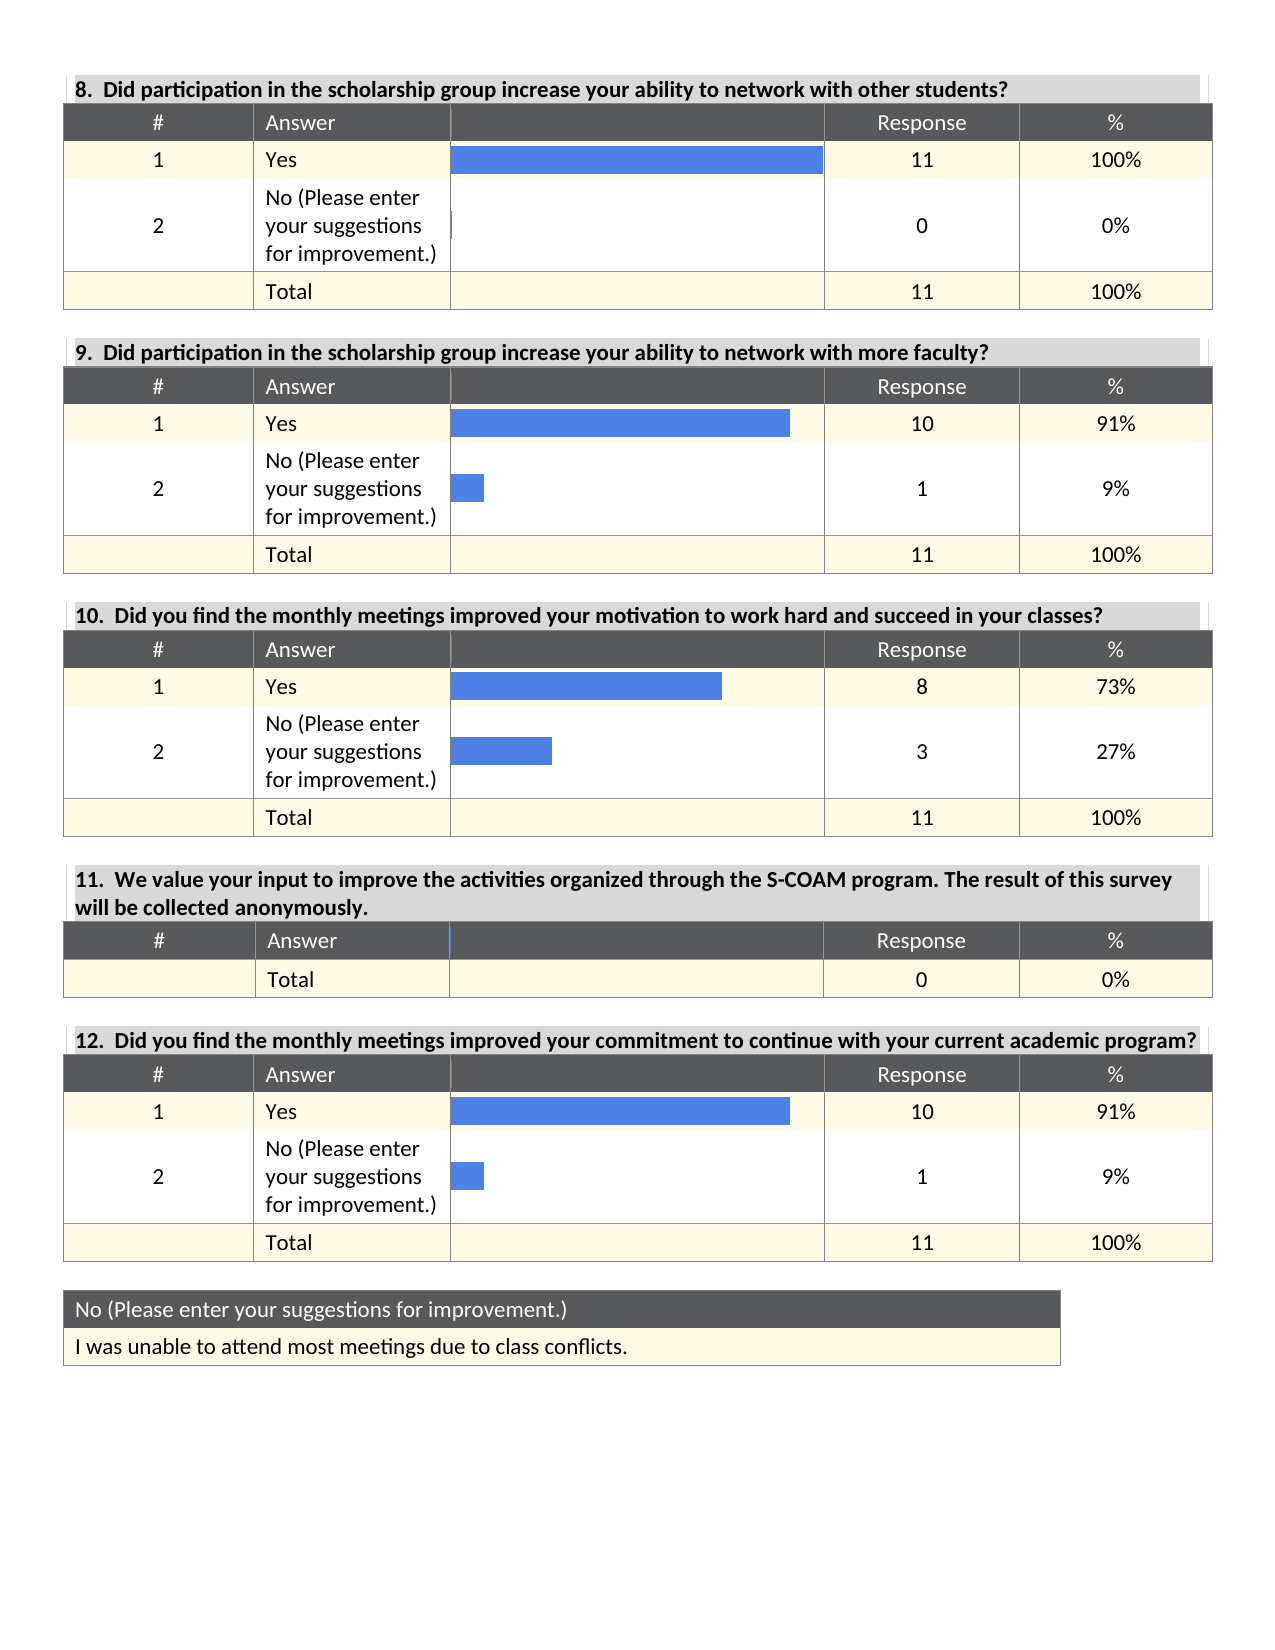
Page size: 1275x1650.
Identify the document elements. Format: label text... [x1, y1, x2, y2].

table_cell No (Please enter your suggestions for improvement.) [254, 1130, 450, 1222]
table_cell Total [254, 1224, 450, 1261]
table_cell I was unable to attend most meetings due to class conflicts. [64, 1328, 1060, 1364]
table_cell 9% [1020, 442, 1212, 534]
table_header No (Please enter your suggestions for improvement.) [64, 1291, 1060, 1328]
table_cell [451, 536, 824, 573]
table_cell [64, 960, 255, 997]
text 12. Did you find the monthly meetings improved your commitment to continue with your current academic program? [75, 1026, 1200, 1054]
table_cell Yes [254, 405, 450, 442]
table_header % [1020, 922, 1212, 959]
table_cell 91% [1020, 1093, 1212, 1129]
table_cell 1 [64, 141, 253, 178]
table_header # [64, 631, 253, 668]
table_cell 73% [1020, 668, 1212, 705]
table_cell 100% [1020, 141, 1212, 178]
table_cell 11 [825, 536, 1019, 573]
table_header % [1020, 631, 1212, 668]
table_header Answer [254, 1055, 450, 1092]
table_cell 1 [64, 668, 253, 705]
table_cell [451, 1130, 824, 1222]
table_cell Total [256, 960, 449, 997]
table_cell 2 [64, 442, 253, 534]
table_cell 11 [825, 799, 1019, 836]
table_cell [451, 272, 824, 309]
table_cell [451, 178, 824, 271]
table_cell [64, 799, 253, 836]
text 9. Did participation in the scholarship group increase your ability to network with more faculty? [75, 338, 1200, 366]
table_cell Yes [254, 668, 450, 705]
table_cell No (Please enter your suggestions for improvement.) [254, 442, 450, 534]
table_header Answer [254, 631, 450, 668]
table_cell 0 [825, 178, 1019, 271]
table_cell 8 [825, 668, 1019, 705]
table_header Answer [256, 922, 449, 959]
table_cell 1 [825, 1130, 1019, 1222]
table_header # [64, 922, 255, 959]
table_cell 27% [1020, 705, 1212, 798]
table_header Response [824, 922, 1019, 959]
table_header [451, 631, 824, 668]
table_cell 0% [1020, 960, 1212, 997]
table_cell [64, 272, 253, 309]
table_cell 3 [825, 705, 1019, 798]
table_cell [451, 799, 824, 836]
table_header [451, 104, 824, 141]
table_cell 10 [825, 405, 1019, 442]
table_cell 0 [824, 960, 1019, 997]
table_header % [1020, 104, 1212, 141]
table_header Answer [254, 368, 450, 404]
table_header # [64, 368, 253, 404]
table_cell 1 [64, 405, 253, 442]
table_header Response [825, 368, 1019, 404]
table_cell 91% [1020, 405, 1212, 442]
table_header Answer [254, 104, 450, 141]
table_cell [450, 960, 823, 997]
table_cell [451, 668, 824, 705]
table_cell 100% [1020, 1224, 1212, 1261]
table_cell [64, 1224, 253, 1261]
table_cell Yes [254, 141, 450, 178]
table_header # [64, 104, 253, 141]
table_cell [451, 141, 824, 178]
table_cell No (Please enter your suggestions for improvement.) [254, 705, 450, 798]
text 11. We value your input to improve the activities organized through the S-COAM program. The result of this survey will be collected anonymously. [75, 865, 1200, 921]
text 10. Did you find the monthly meetings improved your motivation to work hard and succeed in your classes? [75, 602, 1200, 630]
table_cell 0% [1020, 178, 1212, 271]
table_cell [451, 705, 824, 798]
table_header % [1020, 1055, 1212, 1092]
table_cell Total [254, 536, 450, 573]
table_cell 9% [1020, 1130, 1212, 1222]
table_cell 2 [64, 178, 253, 271]
table_cell 11 [825, 272, 1019, 309]
table_header [451, 368, 824, 404]
table_cell 11 [825, 1224, 1019, 1261]
table_cell [451, 405, 824, 442]
table_cell [451, 442, 824, 534]
table_cell 100% [1020, 272, 1212, 309]
table_cell 1 [825, 442, 1019, 534]
table_header # [64, 1055, 253, 1092]
table_header Response [825, 1055, 1019, 1092]
table_header [450, 922, 823, 959]
table_cell [451, 1093, 824, 1129]
table_cell 10 [825, 1093, 1019, 1129]
table_cell 100% [1020, 536, 1212, 573]
table_cell 100% [1020, 799, 1212, 836]
table_cell [64, 536, 253, 573]
table_cell 2 [64, 1130, 253, 1222]
table_cell Total [254, 272, 450, 309]
table_header [451, 1055, 824, 1092]
table_header Response [825, 631, 1019, 668]
table_cell Total [254, 799, 450, 836]
table_header Response [825, 104, 1019, 141]
table_cell [451, 1224, 824, 1261]
text 8. Did participation in the scholarship group increase your ability to network with other students? [75, 75, 1200, 103]
table_cell 11 [825, 141, 1019, 178]
table_cell Yes [254, 1093, 450, 1129]
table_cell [254, 178, 450, 271]
table_cell 2 [64, 705, 253, 798]
table_cell 1 [64, 1093, 253, 1129]
table_header % [1020, 368, 1212, 404]
